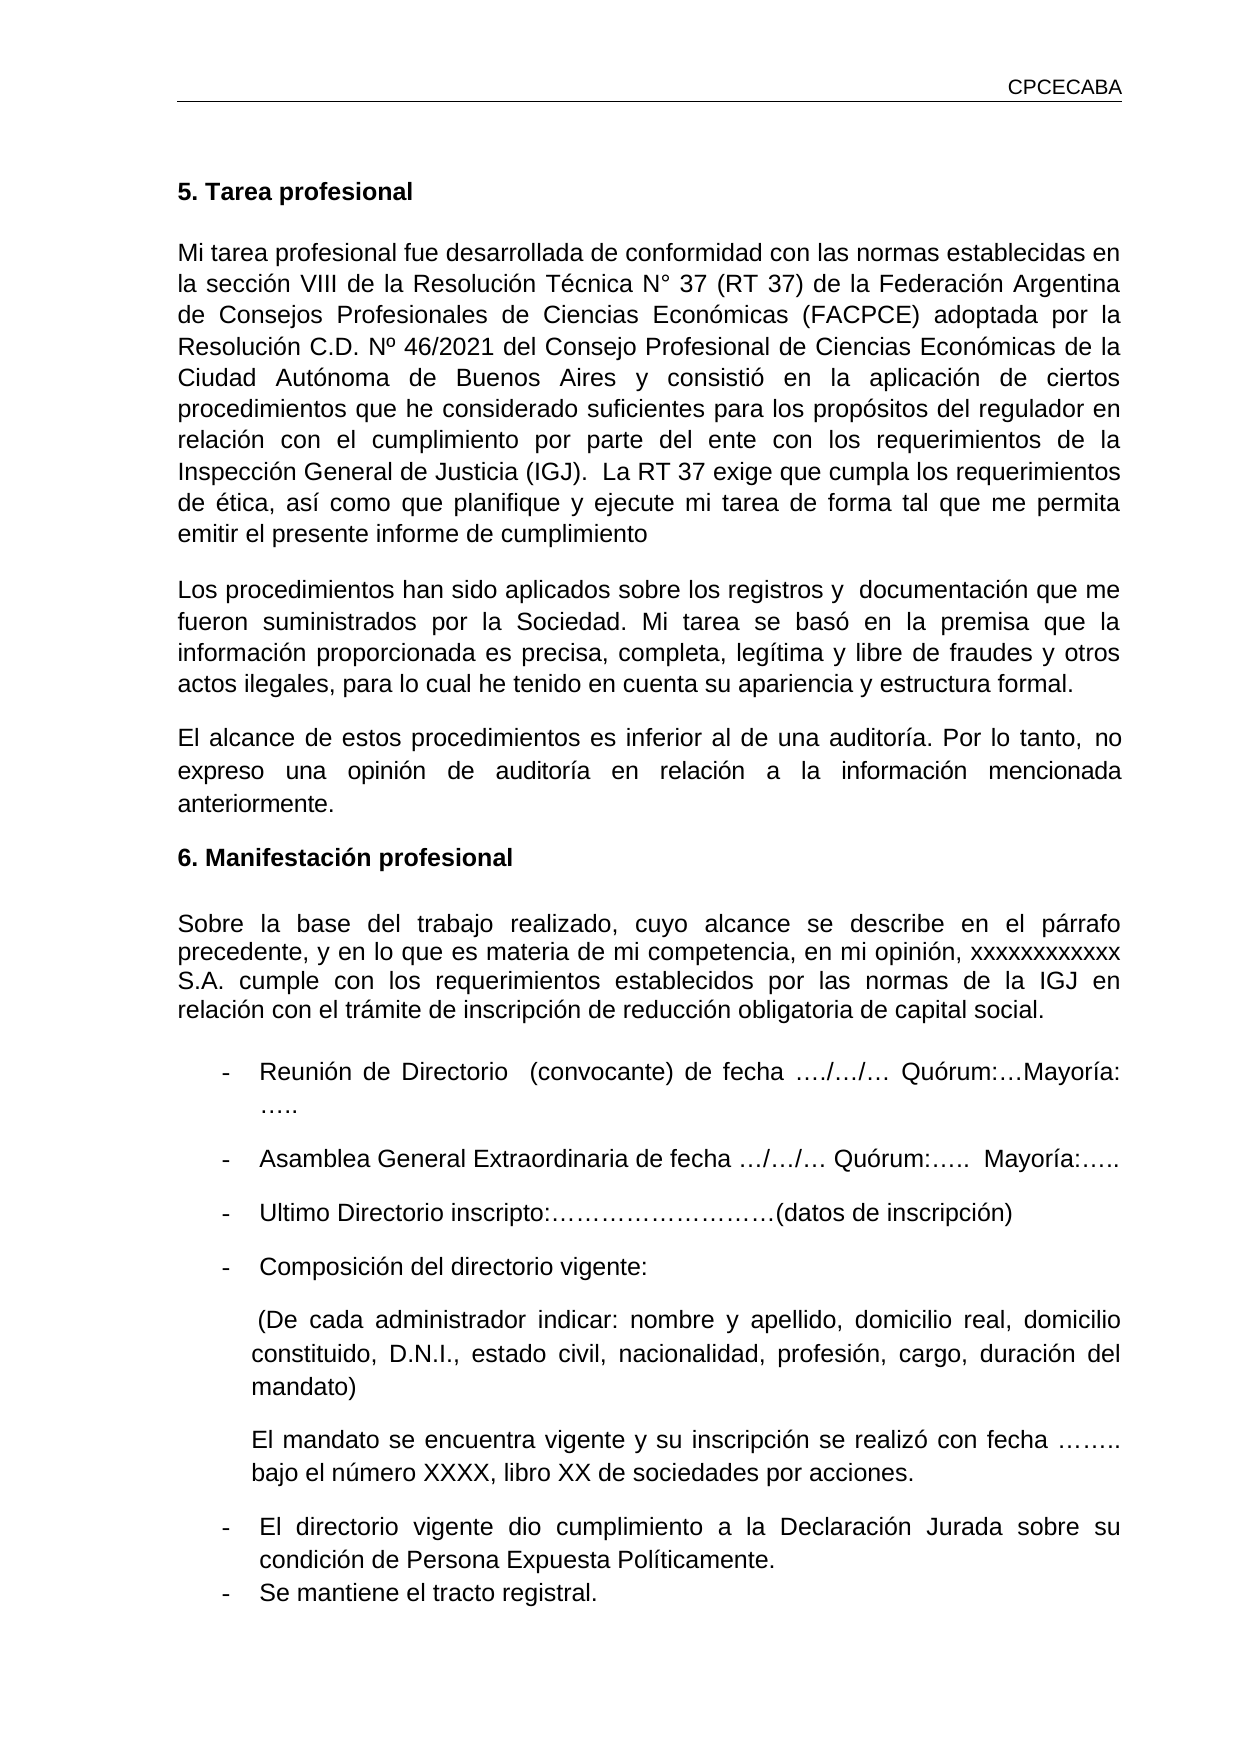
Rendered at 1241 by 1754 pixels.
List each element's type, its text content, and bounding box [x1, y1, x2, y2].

list Ultimo Directorio inscripto:………………………(datos de inscripción) [222, 1198, 1122, 1226]
text Mi tarea profesional fue desarrollada de conformidad con las normas establecidas en la sección VIII de la Resolución Técnica N° 37 (RT 37) de la Federación Argentina de Consejos Profesionales de Ciencias Económicas (FACPCE) adoptada por la Resolución C.D. Nº 46/2021 del Consejo Profesional de Ciencias Económicas de la Ciudad Autónoma de Buenos Aires y consistió en la aplicación de ciertos procedimientos que he considerado suficientes para los propósitos del regulador en relación con el cumplimiento por parte del ente con los requerimientos de la Inspección General de Justicia (IGJ). La RT 37 exige que cumpla los requerimientos de ética, así como que planifique y ejecute mi tarea de forma tal que me permita emitir el presente informe de cumplimiento [177, 235, 1122, 548]
list El directorio vigente dio cumplimiento a la Declaración Jurada sobre su condición de Persona Expuesta Políticamente. [222, 1512, 1122, 1574]
text 6. Manifestación profesional [177, 843, 1122, 871]
text El mandato se encuentra vigente y su inscripción se realizó con fecha …….. bajo el número XXXX, libro XX de sociedades por acciones. [251, 1425, 1122, 1487]
list Asamblea General Extraordinaria de fecha …/…/… Quórum:….. Mayoría:….. [222, 1144, 1122, 1172]
text El alcance de estos procedimientos es inferior al de una auditoría. Por lo tanto, no expreso una opinión de auditoría en relación a la información mencionada anteriormente. [177, 723, 1122, 817]
list Reunión de Directorio (convocante) de fecha …./…/… Quórum:…Mayoría: ….. [222, 1057, 1122, 1118]
list Composición del directorio vigente: [222, 1252, 1122, 1280]
text Los procedimientos han sido aplicados sobre los registros y documentación que me fueron suministrados por la Sociedad. Mi tarea se basó en la premisa que la información proporcionada es precisa, completa, legítima y libre de fraudes y otros actos ilegales, para lo cual he tenido en cuenta su apariencia y estructura formal. [177, 573, 1122, 698]
text 5. Tarea profesional [177, 177, 1122, 206]
text (De cada administrador indicar: nombre y apellido, domicilio real, domicilio constituido, D.N.I., estado civil, nacionalidad, profesión, cargo, duración del mandato) [251, 1306, 1122, 1400]
text Sobre la base del trabajo realizado, cuyo alcance se describe en el párrafo precedente, y en lo que es materia de mi competencia, en mi opinión, xxxxxxxxxxxx S.A. cumple con los requerimientos establecidos por las normas de la IGJ en relación con el trámite de inscripción de reducción obligatoria de capital social. [177, 909, 1122, 1024]
list Se mantiene el tracto registral. [222, 1578, 1122, 1607]
